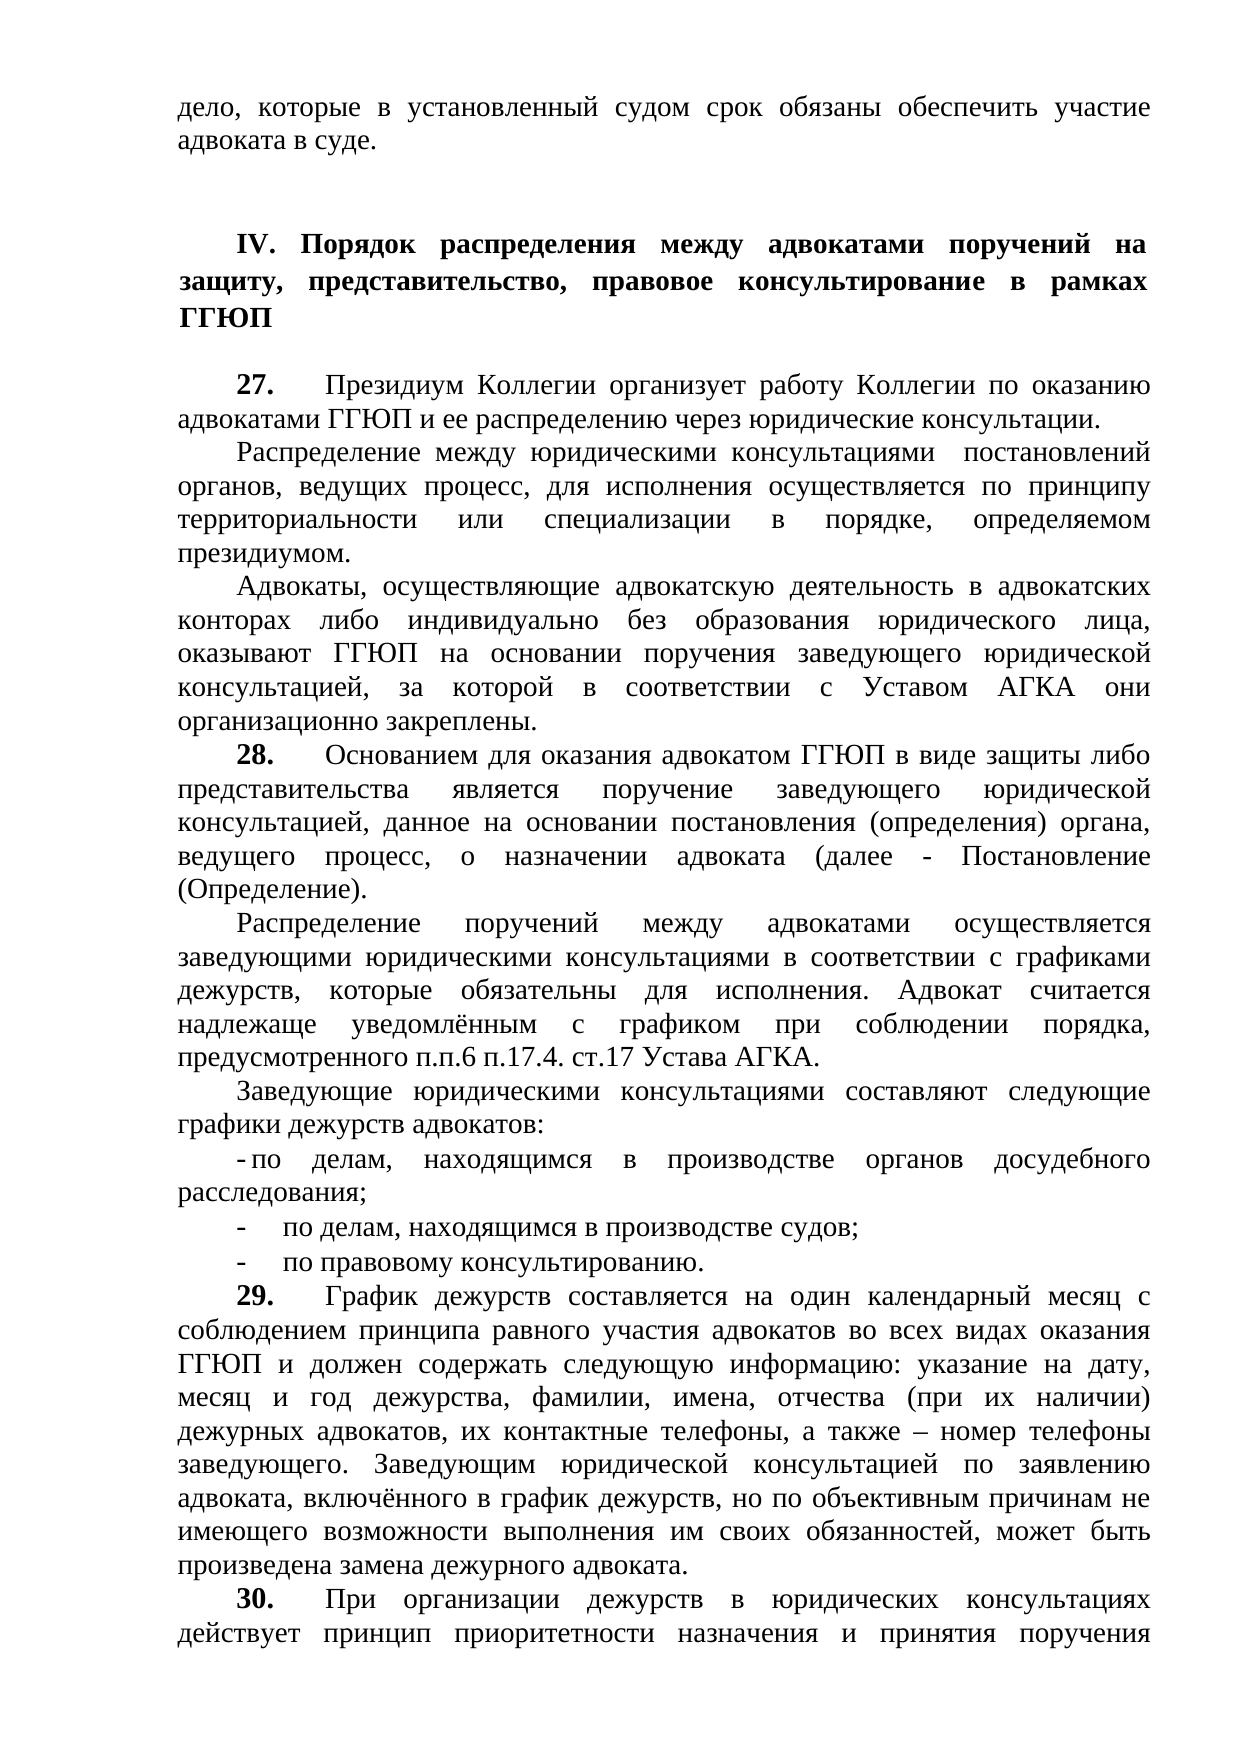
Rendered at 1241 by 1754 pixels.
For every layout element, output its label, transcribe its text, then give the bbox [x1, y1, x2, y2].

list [177, 1581, 1152, 1649]
list Основанием для оказания адвокатом ГГЮП в виде защиты либо представительства является поручение заведующего юридической консультацией, данное на основании постановления (определения) органа, ведущего процесс, о назначении адвоката (далее - Постановление (Определение). [177, 736, 1152, 905]
text Распределение поручений между адвокатами осуществляется заведующими юридическими консультациями в соответствии с графиками дежурств, которые обязательны для исполнения. Адвокат считается надлежаще уведомлённым с графиком при соблюдении порядка, предусмотренного п.п.6 п.17.4. ст.17 Устава АГКА. [177, 905, 1152, 1073]
text IV. Порядок распределения между адвокатами поручений на защиту, представительство, правовое консультирование в рамках ГГЮП [179, 224, 1147, 335]
list по делам, находящимся в производстве органов досудебного расследования; [177, 1140, 1152, 1208]
list Президиум Коллегии организует работу Коллегии по оказанию адвокатами ГГЮП и ее распределению через юридические консультации. [177, 366, 1152, 434]
text Заведующие юридическими консультациями составляют следующие графики дежурств адвокатов: [177, 1073, 1152, 1140]
list по делам, находящимся в производстве судов; [177, 1208, 1152, 1243]
list по правовому консультированию. [177, 1243, 1152, 1277]
text Адвокаты, осуществляющие адвокатскую деятельность в адвокатских конторах либо индивидуально без образования юридического лица, оказывают ГГЮП на основании поручения заведующего юридической консультацией, за которой в соответствии с Уставом АГКА они организационно закреплены. [177, 568, 1152, 736]
list График дежурств составляется на один календарный месяц с соблюдением принципа равного участия адвокатов во всех видах оказания ГГЮП и должен содержать следующую информацию: указание на дату, месяц и год дежурства, фамилии, имена, отчества (при их наличии) дежурных адвокатов, их контактные телефоны, а также – номер телефоны заведующего. Заведующим юридической консультацией по заявлению адвоката, включённого в график дежурств, но по объективным причинам не имеющего возможности выполнения им своих обязанностей, может быть произведена замена дежурного адвоката. [177, 1277, 1152, 1581]
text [177, 89, 1152, 156]
text Распределение между юридическими консультациями постановлений органов, ведущих процесс, для исполнения осуществляется по принципу территориальности или специализации в порядке, определяемом президиумом. [177, 434, 1152, 568]
